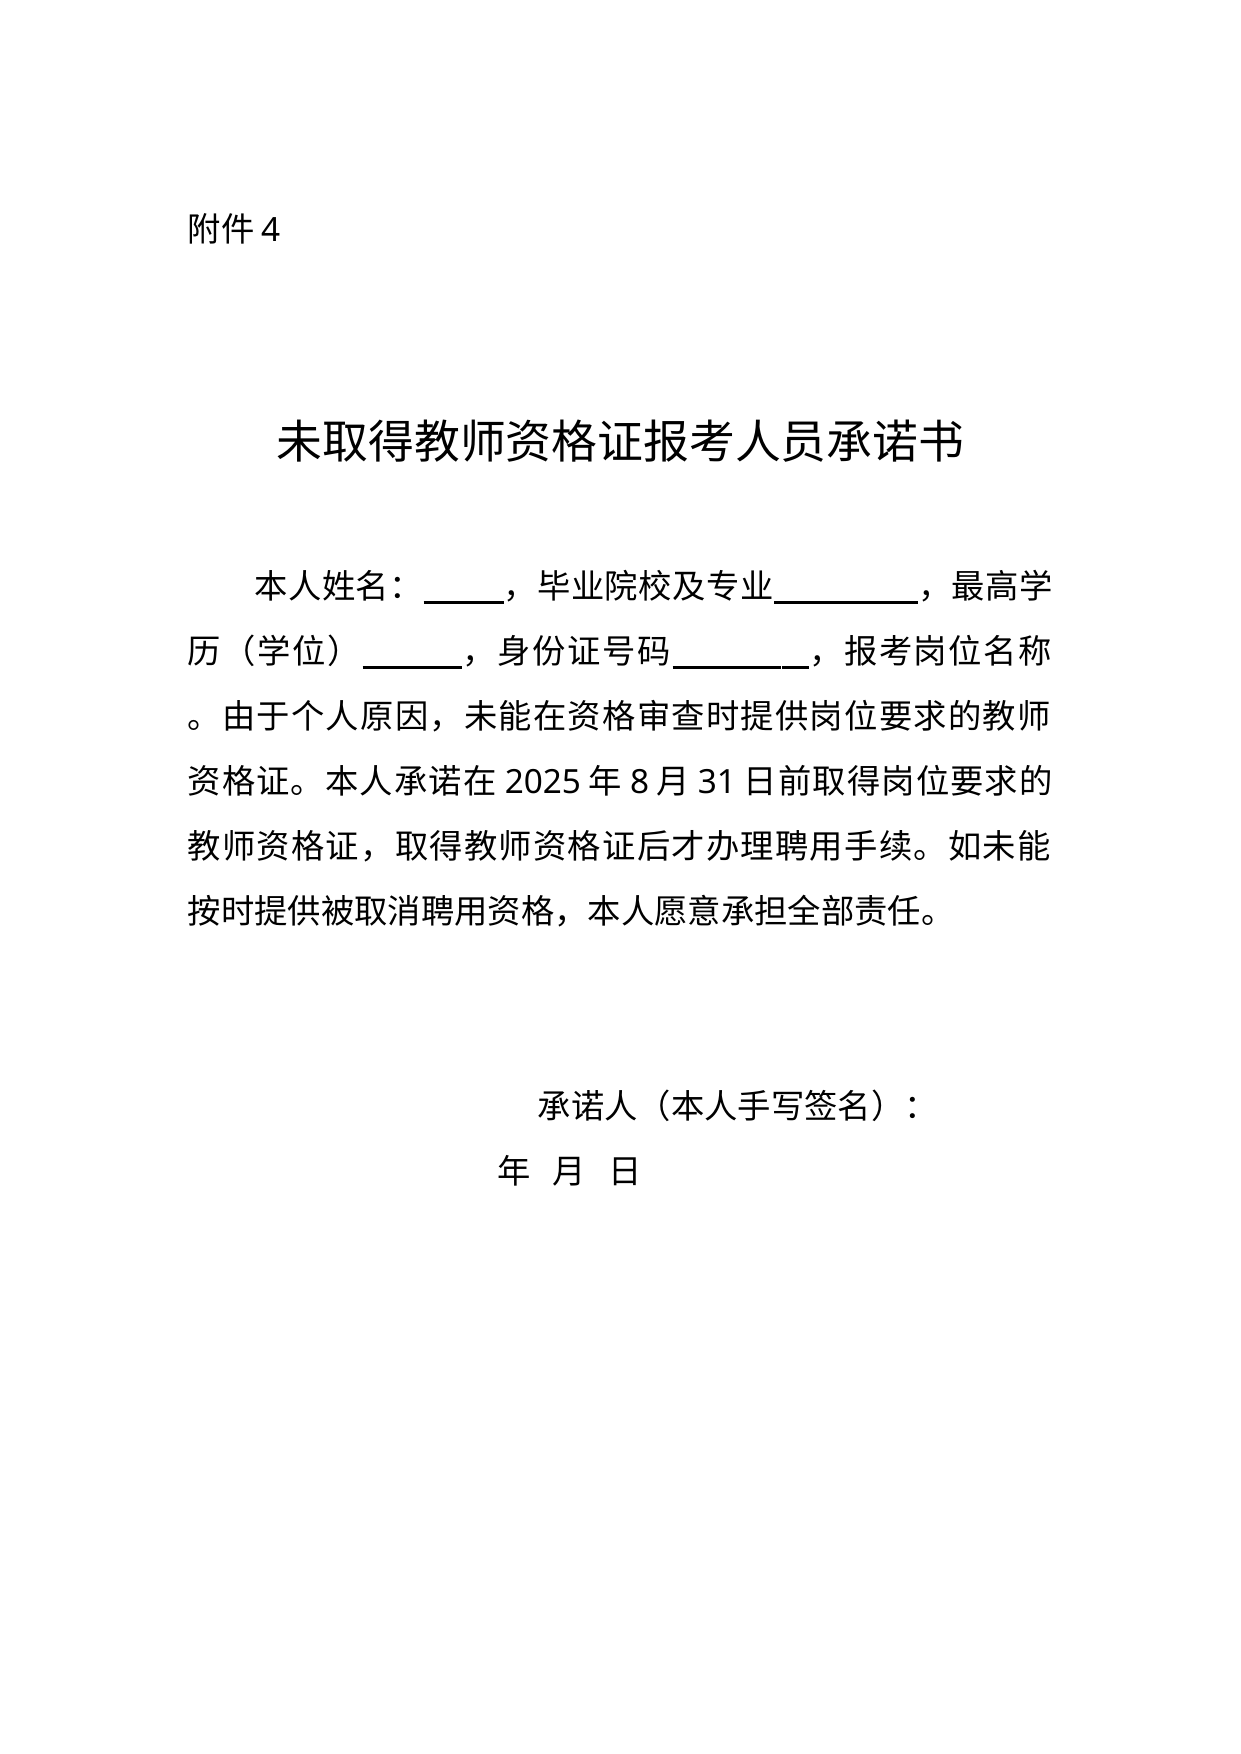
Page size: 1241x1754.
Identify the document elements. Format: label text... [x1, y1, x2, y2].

text 未取得教师资格证报考人员承诺书 [187, 389, 1053, 487]
text 本人姓名： ，毕业院校及专业 ，最高学历（学位） ，身份证号码 ，报考岗位名称 。由于个人原因，未能在资格审查时提供岗位要求的教师资格证。本人承诺在2025年8月31日前取得岗位要求的教师资格证，取得教师资格证后才办理聘用手续。如未能按时提供被取消聘用资格，本人愿意承担全部责任。 [187, 552, 1053, 942]
text 承诺人（本人手写签名）： [187, 1072, 1053, 1137]
text 附件4 [187, 194, 1053, 259]
text 年 月 日 [187, 1137, 1053, 1202]
